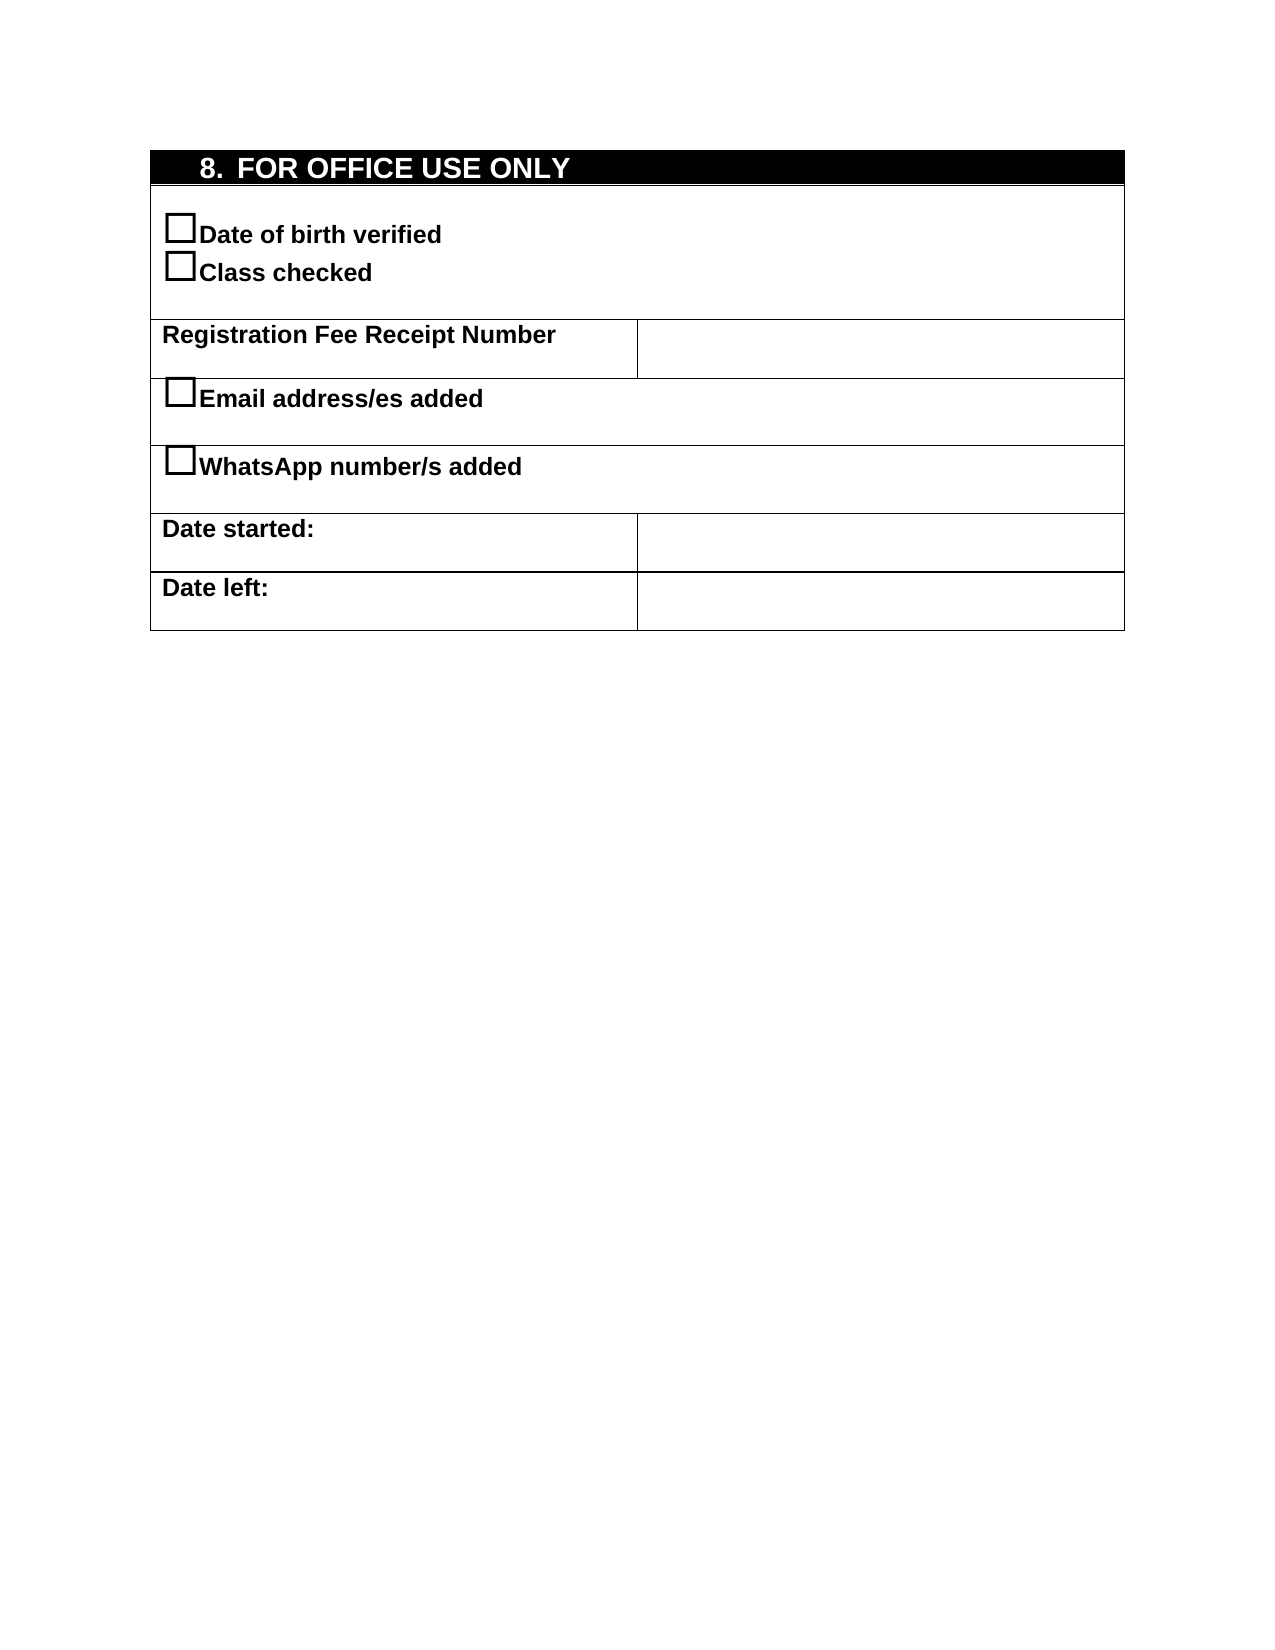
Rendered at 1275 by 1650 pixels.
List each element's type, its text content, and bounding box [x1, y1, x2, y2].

table_cell [638, 320, 1124, 377]
table_cell WhatsApp number/s added [151, 446, 1124, 513]
table_cell Date of birth verified Class checked [151, 186, 1124, 319]
table_cell Date left: [151, 573, 637, 630]
table_cell Date started: [151, 514, 637, 571]
table_header FOR OFFICE USE ONLY [151, 151, 1124, 184]
table_cell [638, 514, 1124, 571]
table_cell Email address/es added [151, 379, 1124, 445]
table_cell Registration Fee Receipt Number [151, 320, 637, 377]
table_cell [638, 573, 1124, 630]
